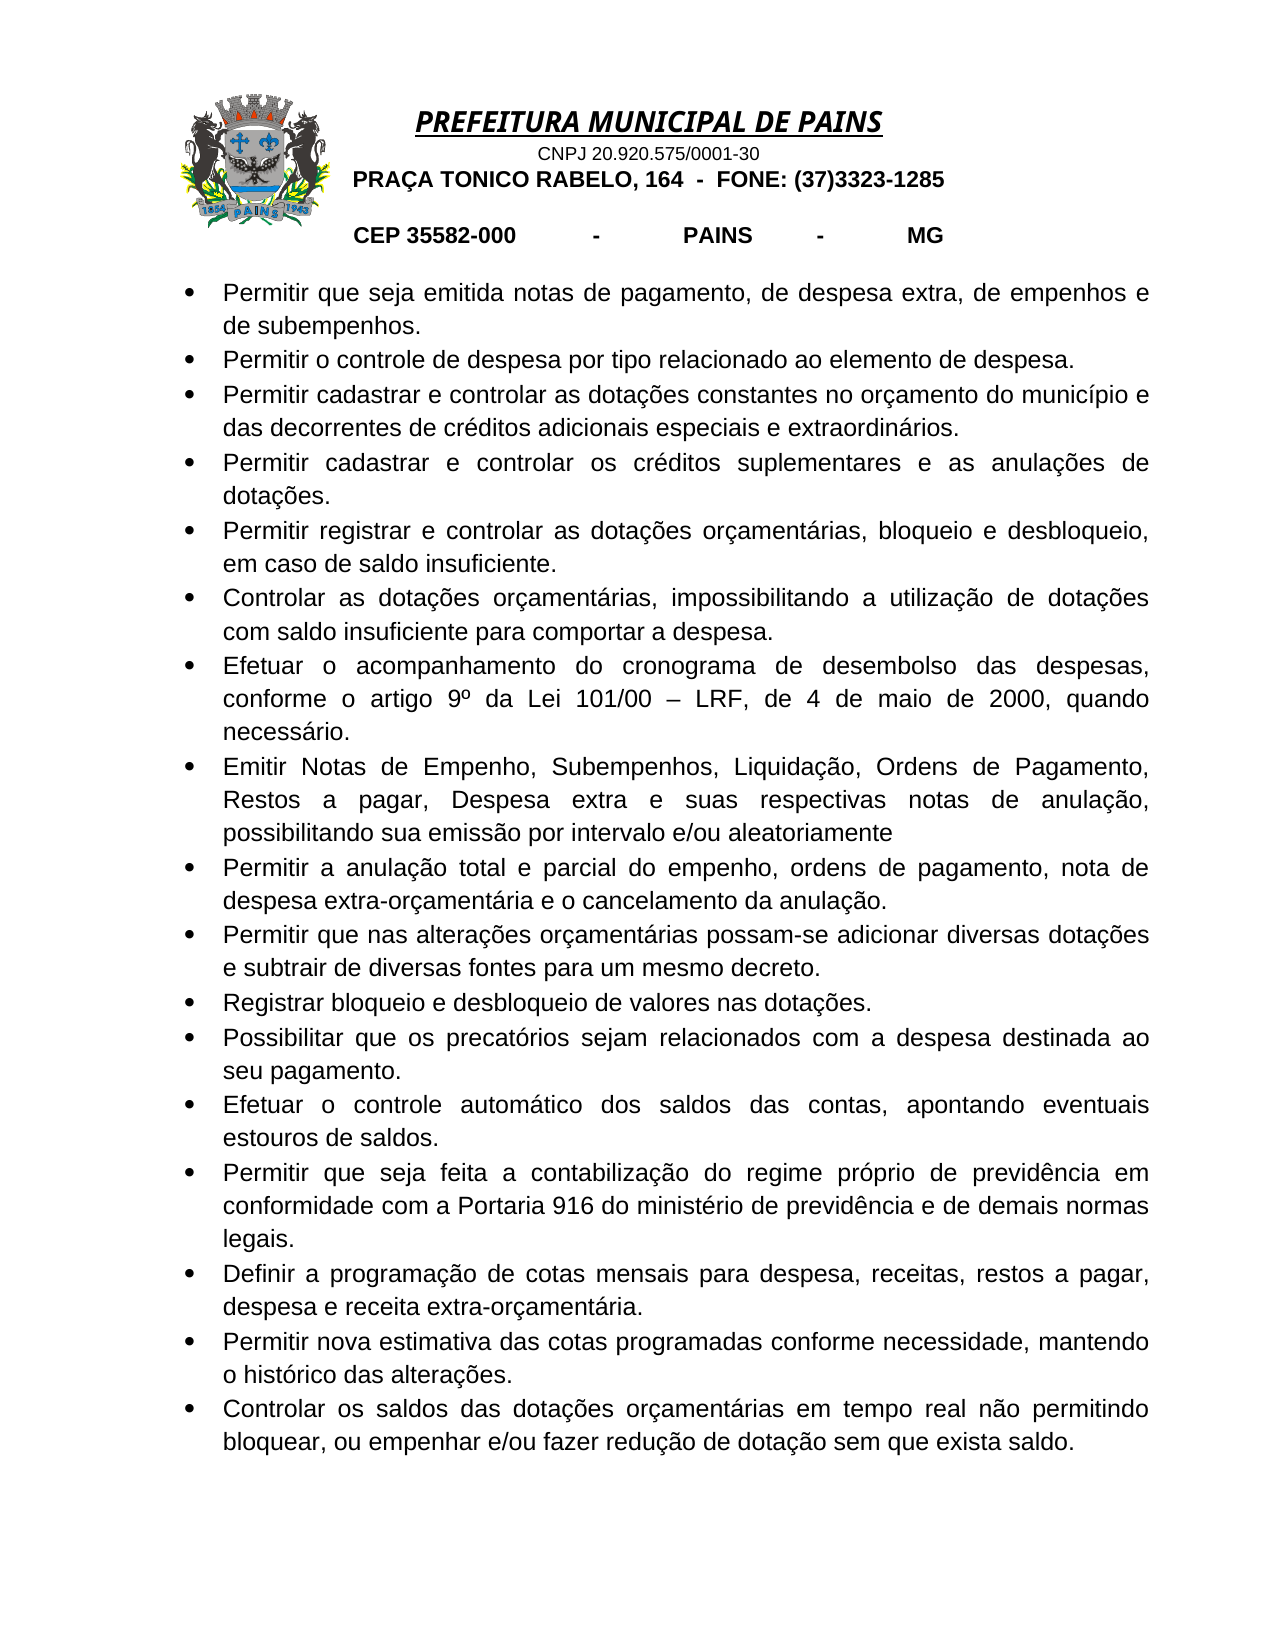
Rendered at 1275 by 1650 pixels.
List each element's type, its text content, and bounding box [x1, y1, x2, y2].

list Permitir o controle de despesa por tipo relacionado ao elemento de despesa. [185, 346, 1151, 374]
list Permitir que seja feita a contabilização do regime próprio de previdência em conformidade com a Portaria 916 do ministério de previdência e de demais normas legais. [185, 1158, 1151, 1253]
list Permitir que nas alterações orçamentárias possam-se adicionar diversas dotações e subtrair de diversas fontes para um mesmo decreto. [185, 920, 1151, 982]
list Permitir nova estimativa das cotas programadas conforme necessidade, mantendo o histórico das alterações. [185, 1326, 1151, 1388]
list Permitir a anulação total e parcial do empenho, ordens de pagamento, nota de despesa extra-orçamentária e o cancelamento da anulação. [185, 852, 1151, 914]
list Efetuar o acompanhamento do cronograma de desembolso das despesas, conforme o artigo 9º da Lei 101/00 – LRF, de 4 de maio de 2000, quando necessário. [185, 651, 1151, 746]
list Possibilitar que os precatórios sejam relacionados com a despesa destinada ao seu pagamento. [185, 1023, 1151, 1084]
list Definir a programação de cotas mensais para despesa, receitas, restos a pagar, despesa e receita extra-orçamentária. [185, 1259, 1151, 1321]
list Permitir que seja emitida notas de pagamento, de despesa extra, de empenhos e de subempenhos. [185, 278, 1151, 340]
list Registrar bloqueio e desbloqueio de valores nas dotações. [185, 988, 1151, 1017]
list Emitir Notas de Empenho, Subempenhos, Liquidação, Ordens de Pagamento, Restos a pagar, Despesa extra e suas respectivas notas de anulação, possibilitando sua emissão por intervalo e/ou aleatoriamente [185, 752, 1151, 847]
list Controlar as dotações orçamentárias, impossibilitando a utilização de dotações com saldo insuficiente para comportar a despesa. [185, 583, 1151, 645]
list Permitir registrar e controlar as dotações orçamentárias, bloqueio e desbloqueio, em caso de saldo insuficiente. [185, 516, 1151, 577]
list Efetuar o controle automático dos saldos das contas, apontando eventuais estouros de saldos. [185, 1090, 1151, 1152]
list Permitir cadastrar e controlar as dotações constantes no orçamento do município e das decorrentes de créditos adicionais especiais e extraordinários. [185, 380, 1151, 442]
list Controlar os saldos das dotações orçamentárias em tempo real não permitindo bloquear, ou empenhar e/ou fazer redução de dotação sem que exista saldo. [185, 1394, 1151, 1456]
list Permitir cadastrar e controlar os créditos suplementares e as anulações de dotações. [185, 448, 1151, 510]
